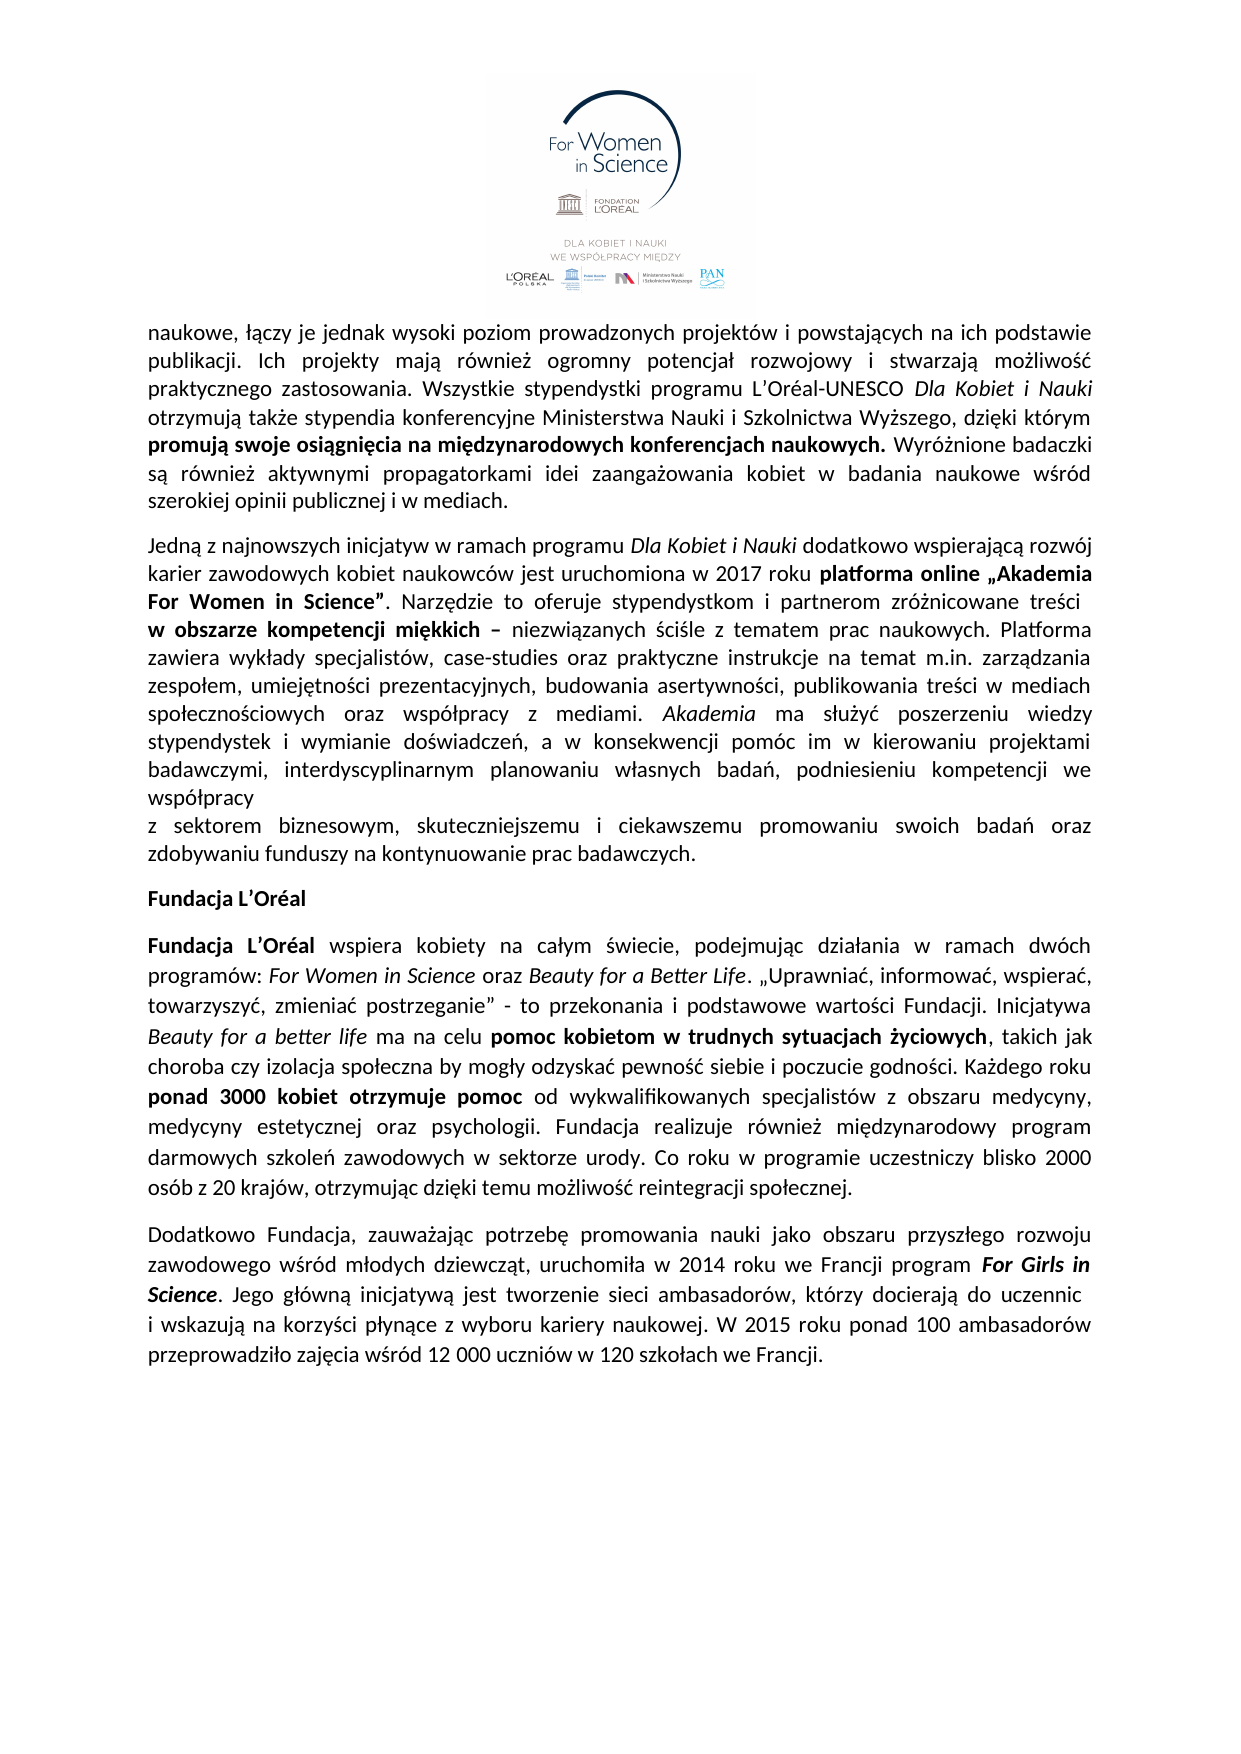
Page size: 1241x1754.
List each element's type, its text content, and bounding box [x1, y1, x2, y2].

text Dodatkowo Fundacja, zauważając potrzebę promowania nauki jako obszaru przyszłego rozwoju zawodowego wśród młodych dziewcząt, uruchomiła w 2014 roku we Francji program For Girls in Science. Jego główną inicjatywą jest tworzenie sieci ambasadorów, którzy docierają do uczennic i wskazują na korzyści płynące z wyboru kariery naukowej. W 2015 roku ponad 100 ambasadorów przeprowadziło zajęcia wśród 12 000 uczniów w 120 szkołach we Francji. [148, 1220, 1093, 1368]
text Fundacja L’Oréal wspiera kobiety na całym świecie, podejmując działania w ramach dwóch programów: For Women in Science oraz Beauty for a Better Life. „Uprawniać, informować, wspierać, towarzyszyć, zmieniać postrzeganie” - to przekonania i podstawowe wartości Fundacji. Inicjatywa Beauty for a better life ma na celu pomoc kobietom w trudnych sytuacjach życiowych, takich jak choroba czy izolacja społeczna by mogły odzyskać pewność siebie i poczucie godności. Każdego roku ponad 3000 kobiet otrzymuje pomoc od wykwalifikowanych specjalistów z obszaru medycyny, medycyny estetycznej oraz psychologii. Fundacja realizuje również międzynarodowy program darmowych szkoleń zawodowych w sektorze urody. Co roku w programie uczestniczy blisko 2000 osób z 20 krajów, otrzymując dzięki temu możliwość reintegracji społecznej. [148, 931, 1093, 1201]
text Jedną z najnowszych inicjatyw w ramach programu Dla Kobiet i Nauki dodatkowo wspierającą rozwój karier zawodowych kobiet naukowców jest uruchomiona w 2017 roku platforma online „Akademia For Women in Science”. Narzędzie to oferuje stypendystkom i partnerom zróżnicowane treści w obszarze kompetencji miękkich – niezwiązanych ściśle z tematem prac naukowych. Platforma zawiera wykłady specjalistów, case-studies oraz praktyczne instrukcje na temat m.in. zarządzania zespołem, umiejętności prezentacyjnych, budowania asertywności, publikowania treści w mediach społecznościowych oraz współpracy z mediami. Akademia ma służyć poszerzeniu wiedzy stypendystek i wymianie doświadczeń, a w konsekwencji pomóc im w kierowaniu projektami badawczymi, interdyscyplinarnym planowaniu własnych badań, podniesieniu kompetencji we współpracy z sektorem biznesowym, skuteczniejszemu i ciekawszemu promowaniu swoich badań oraz zdobywaniu funduszy na kontynuowanie prac badawczych. [148, 531, 1093, 868]
picture [484, 73, 756, 319]
text Fundacja L’Oréal [148, 884, 1093, 912]
